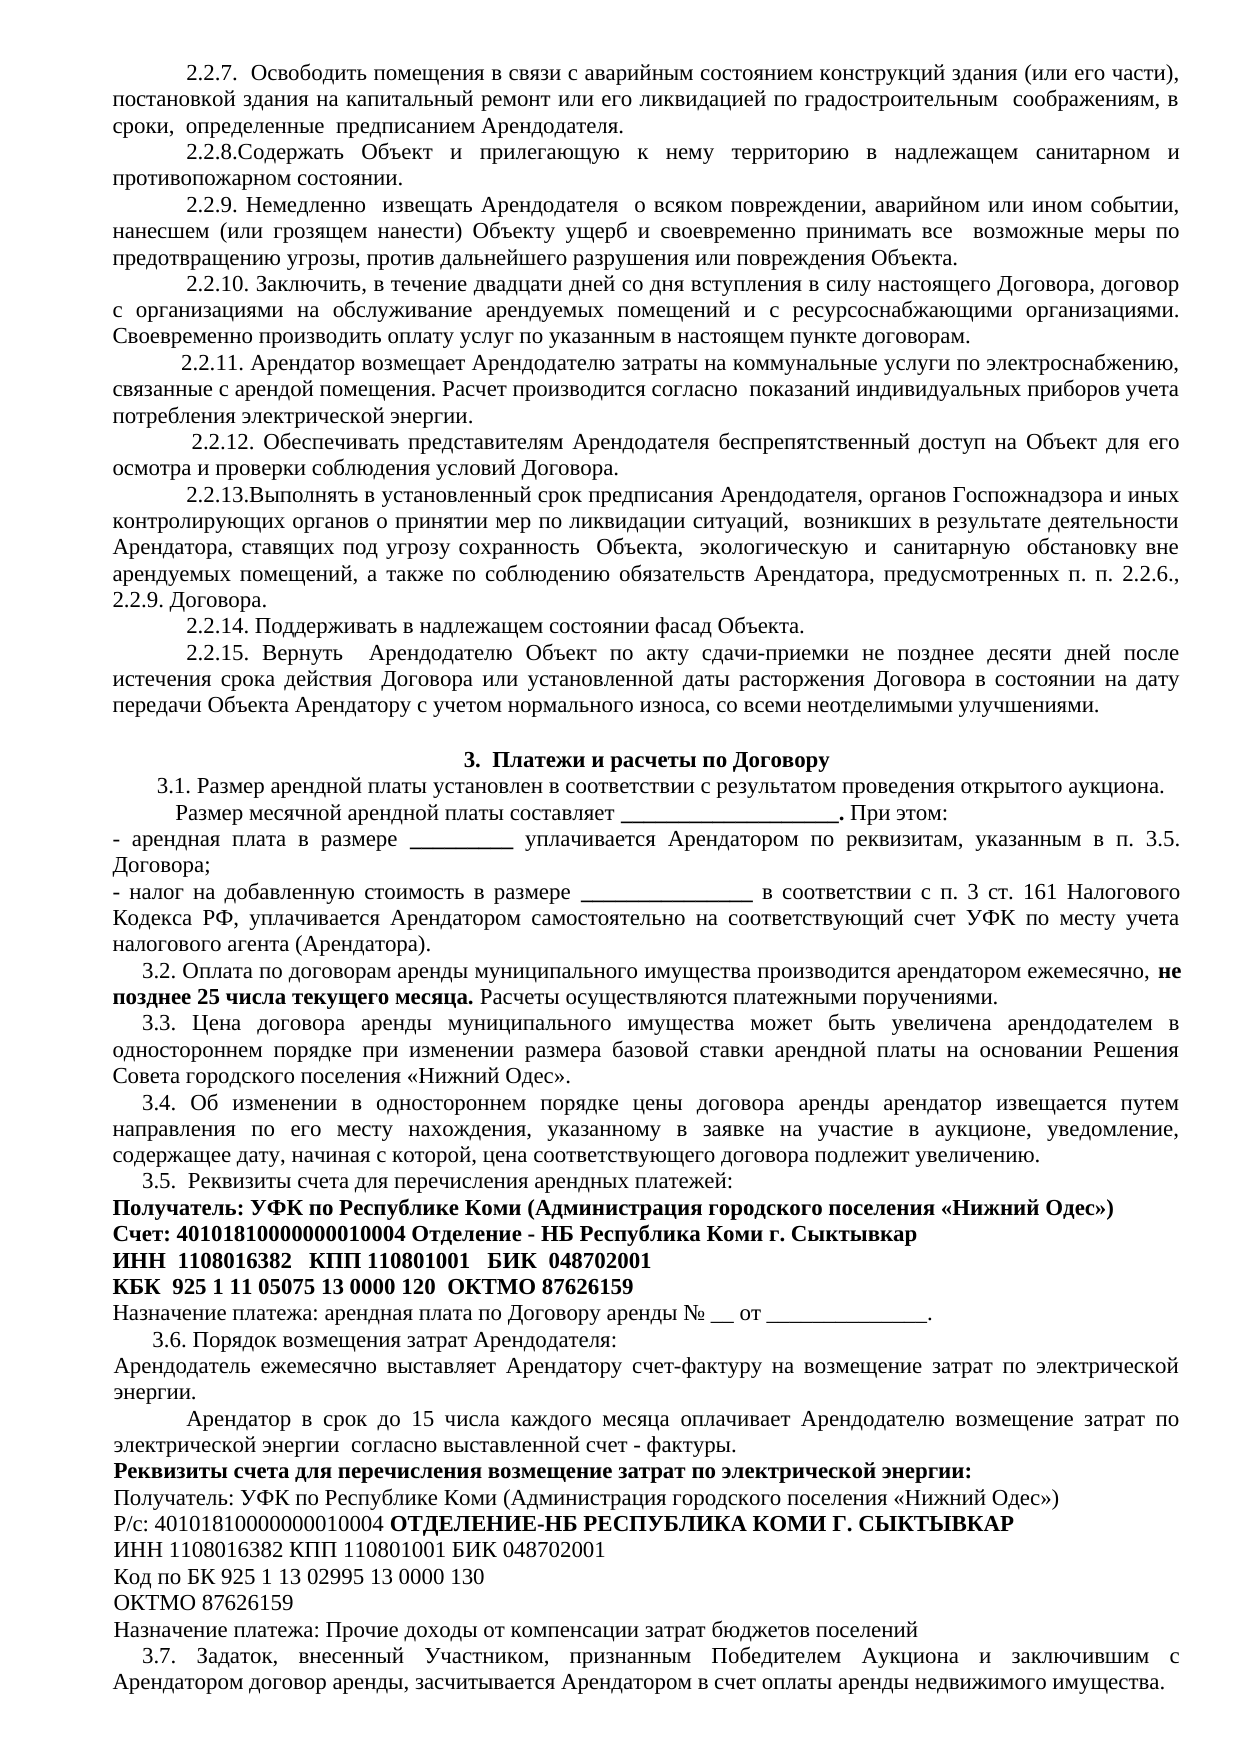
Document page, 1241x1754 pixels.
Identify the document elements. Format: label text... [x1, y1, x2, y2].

text 2.2.8.Содержать Объект и прилегающую к нему территорию в надлежащем санитарном и противопожарном состоянии. [112, 138, 1181, 191]
text Реквизиты счета для перечисления возмещение затрат по электрической энергии: [113, 1457, 1181, 1484]
text Получатель: УФК по Республике Коми (Администрация городского поселения «Нижний Одес») [113, 1484, 1181, 1510]
text 3.6. Порядок возмещения затрат Арендодателя: [112, 1326, 1181, 1352]
text Арендодатель ежемесячно выставляет Арендатору счет-фактуру на возмещение затрат по электрической энергии. [113, 1352, 1181, 1405]
text 2.2.12. Обеспечивать представителям Арендодателя беспрепятственный доступ на Объект для его осмотра и проверки соблюдения условий Договора. [112, 428, 1181, 481]
text Размер месячной арендной платы составляет ___________________. При этом: [112, 799, 1181, 825]
text 3.1. Размер арендной платы установлен в соответствии с результатом проведения открытого аукциона. [112, 772, 1181, 799]
text 3.5. Реквизиты счета для перечисления арендных платежей: [112, 1168, 1181, 1194]
text 3.2. Оплата по договорам аренды муниципального имущества производится арендатором ежемесячно, не позднее 25 числа текущего месяца. Расчеты осуществляются платежными поручениями. [112, 957, 1181, 1009]
text Счет: 40101810000000010004 Отделение - НБ Республика Коми г. Сыктывкар [112, 1220, 1181, 1247]
text Код по БК 925 1 13 02995 13 0000 130 [113, 1563, 1181, 1589]
text 3.7. Задаток, внесенный Участником, признанным Победителем Аукциона и заключившим с Арендатором договор аренды, засчитывается Арендатором в счет оплаты аренды недвижимого имущества. [112, 1642, 1181, 1695]
text Р/с: 40101810000000010004 ОТДЕЛЕНИЕ-НБ РЕСПУБЛИКА КОМИ Г. СЫКТЫВКАР [113, 1510, 1181, 1537]
text Назначение платежа: арендная плата по Договору аренды № __ от ______________. [112, 1299, 1181, 1326]
text 3.3. Цена договора аренды муниципального имущества может быть увеличена арендодателем в одностороннем порядке при изменении размера базовой ставки арендной платы на основании Решения Совета городского поселения «Нижний Одес». [112, 1009, 1181, 1088]
text 3.4. Об изменении в одностороннем порядке цены договора аренды арендатор извещается путем направления по его месту нахождения, указанному в заявке на участие в аукционе, уведомление, содержащее дату, начиная с которой, цена соответствующего договора подлежит увеличению. [112, 1088, 1181, 1168]
text Получатель: УФК по Республике Коми (Администрация городского поселения «Нижний Одес») [112, 1194, 1181, 1220]
text 2.2.9. Немедленно извещать Арендодателя о всяком повреждении, аварийном или ином событии, нанесшем (или грозящем нанести) Объекту ущерб и своевременно принимать все возможные меры по предотвращению угрозы, против дальнейшего разрушения или повреждения Объекта. [112, 191, 1181, 270]
text КБК 925 1 11 05075 13 0000 120 ОКТМО 87626159 [112, 1273, 1181, 1299]
text 2.2.13.Выполнять в установленный срок предписания Арендодателя, органов Госпожнадзора и иных контролирующих органов о принятии мер по ликвидации ситуаций, возникших в результате деятельности Арендатора, ставящих под угрозу сохранность Объекта, экологическую и санитарную обстановку вне арендуемых помещений, а также по соблюдению обязательств Арендатора, предусмотренных п. п. 2.2.6., 2.2.9. Договора. [112, 481, 1181, 612]
text 2.2.10. Заключить, в течение двадцати дней со дня вступления в силу настоящего Договора, договор с организациями на обслуживание арендуемых помещений и с ресурсоснабжающими организациями. Своевременно производить оплату услуг по указанным в настоящем пункте договорам. [112, 270, 1181, 349]
text 2.2.7. Освободить помещения в связи с аварийным состоянием конструкций здания (или его части), постановкой здания на капитальный ремонт или его ликвидацией по градостроительным соображениям, в сроки, определенные предписанием Арендодателя. [112, 59, 1181, 138]
text 2.2.11. Арендатор возмещает Арендодателю затраты на коммунальные услуги по электроснабжению, связанные с арендой помещения. Расчет производится согласно показаний индивидуальных приборов учета потребления электрической энергии. [112, 349, 1181, 428]
text Арендатор в срок до 15 числа каждого месяца оплачивает Арендодателю возмещение затрат по электрической энергии согласно выставленной счет - фактуры. [113, 1405, 1181, 1457]
text ИНН 1108016382 КПП 110801001 БИК 048702001 [113, 1537, 1181, 1563]
text ИНН 1108016382 КПП 110801001 БИК 048702001 [112, 1247, 1181, 1273]
text ОКТМО 87626159 [113, 1589, 1181, 1616]
text 3. Платежи и расчеты по Договору [112, 746, 1181, 772]
text - налог на добавленную стоимость в размере _______________ в соответствии с п. 3 ст. 161 Налогового Кодекса РФ, уплачивается Арендатором самостоятельно на соответствующий счет УФК по месту учета налогового агента (Арендатора). [112, 878, 1181, 957]
text 2.2.15. Вернуть Арендодателю Объект по акту сдачи-приемки не позднее десяти дней после истечения срока действия Договора или установленной даты расторжения Договора в состоянии на дату передачи Объекта Арендатору с учетом нормального износа, со всеми неотделимыми улучшениями. [112, 639, 1181, 718]
text Назначение платежа: Прочие доходы от компенсации затрат бюджетов поселений [113, 1616, 1181, 1642]
text - арендная плата в размере _________ уплачивается Арендатором по реквизитам, указанным в п. 3.5. Договора; [112, 825, 1181, 878]
text 2.2.14. Поддерживать в надлежащем состоянии фасад Объекта. [112, 612, 1181, 639]
